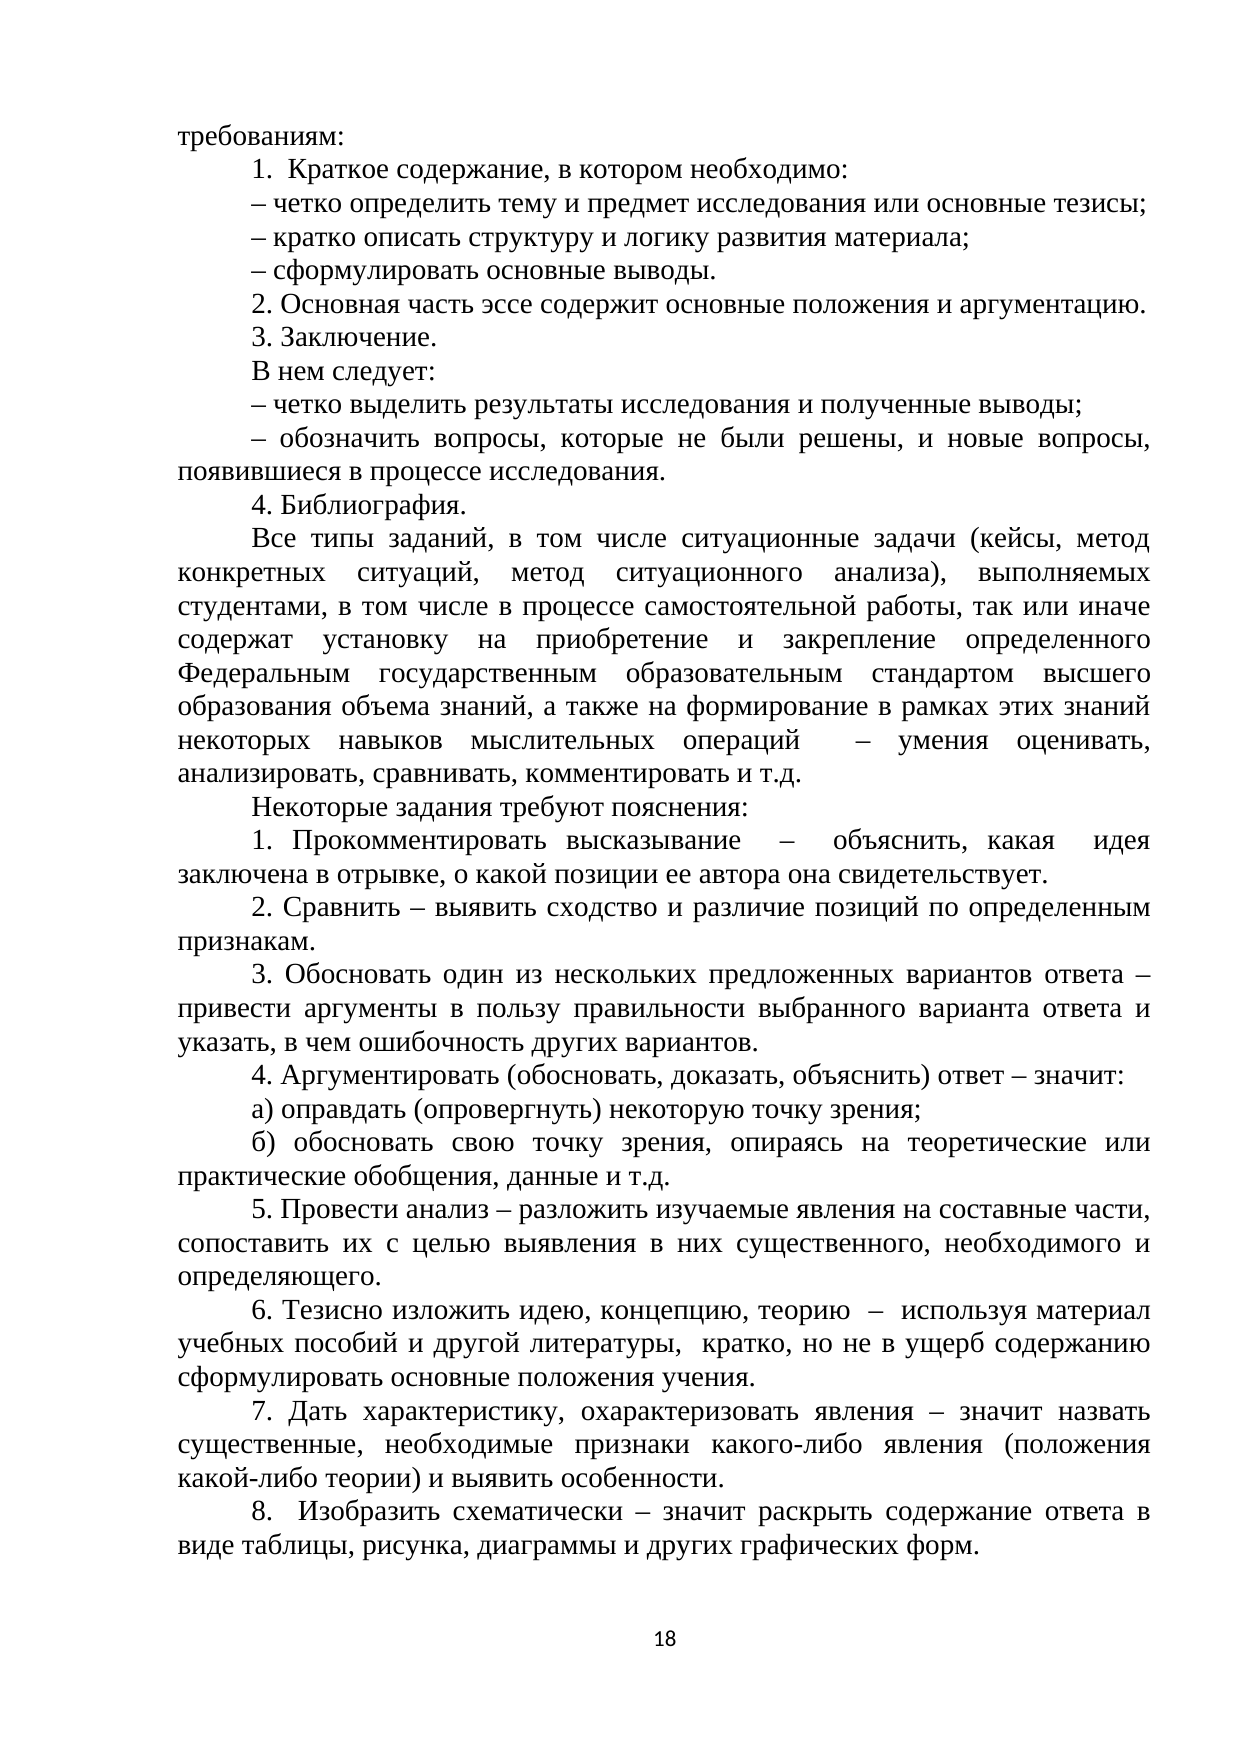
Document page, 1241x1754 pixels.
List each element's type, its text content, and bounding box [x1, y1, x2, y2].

text 6. Тезисно изложить идею, концепцию, теорию – используя материал учебных пособий и другой литературы, кратко, но не в ущерб содержанию сформулировать основные положения учения. [177, 1292, 1152, 1393]
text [177, 118, 1152, 152]
text 4. Аргументировать (обосновать, доказать, объяснить) ответ – значит: [177, 1057, 1152, 1091]
text Все типы заданий, в том числе ситуационные задачи (кейсы, метод конкретных ситуаций, метод ситуационного анализа), выполняемых студентами, в том числе в процессе самостоятельной работы, так или иначе содержат установку на приобретение и закрепление определенного Федеральным государственным образовательным стандартом высшего образования объема знаний, а также на формирование в рамках этих знаний некоторых навыков мыслительных операций – умения оценивать, анализировать, сравнивать, комментировать и т.д. [177, 521, 1152, 789]
text 2. Сравнить – выявить сходство и различие позиций по определенным признакам. [177, 889, 1152, 957]
text 8. Изобразить схематически – значит раскрыть содержание ответа в виде таблицы, рисунка, диаграммы и других графических форм. [177, 1493, 1152, 1560]
text – четко выделить результаты исследования и полученные выводы; [177, 386, 1152, 420]
text 5. Провести анализ – разложить изучаемые явления на составные части, сопоставить их с целью выявления в них существенного, необходимого и определяющего. [177, 1191, 1152, 1292]
text б) обосновать свою точку зрения, опираясь на теоретические или практические обобщения, данные и т.д. [177, 1124, 1152, 1191]
text – сформулировать основные выводы. [177, 252, 1152, 286]
text 3. Заключение. [177, 319, 1152, 353]
text – четко определить тему и предмет исследования или основные тезисы; [177, 185, 1152, 219]
text – обозначить вопросы, которые не были решены, и новые вопросы, появившиеся в процессе исследования. [177, 420, 1152, 487]
text 1. Прокомментировать высказывание – объяснить, какая идея заключена в отрывке, о какой позиции ее автора она свидетельствует. [177, 822, 1152, 889]
text 3. Обосновать один из нескольких предложенных вариантов ответа – привести аргументы в пользу правильности выбранного варианта ответа и указать, в чем ошибочность других вариантов. [177, 957, 1152, 1057]
text Некоторые задания требуют пояснения: [177, 789, 1152, 822]
text 4. Библиография. [177, 487, 1152, 521]
text 2. Основная часть эссе содержит основные положения и аргументацию. [177, 286, 1152, 319]
text – кратко описать структуру и логику развития материала; [177, 219, 1152, 252]
text В нем следует: [177, 353, 1152, 386]
text 7. Дать характеристику, охарактеризовать явления – значит назвать существенные, необходимые признаки какого-либо явления (положения какой-либо теории) и выявить особенности. [177, 1393, 1152, 1493]
text а) оправдать (опровергнуть) некоторую точку зрения; [177, 1091, 1152, 1124]
text 1. Краткое содержание, в котором необходимо: [177, 152, 1152, 185]
